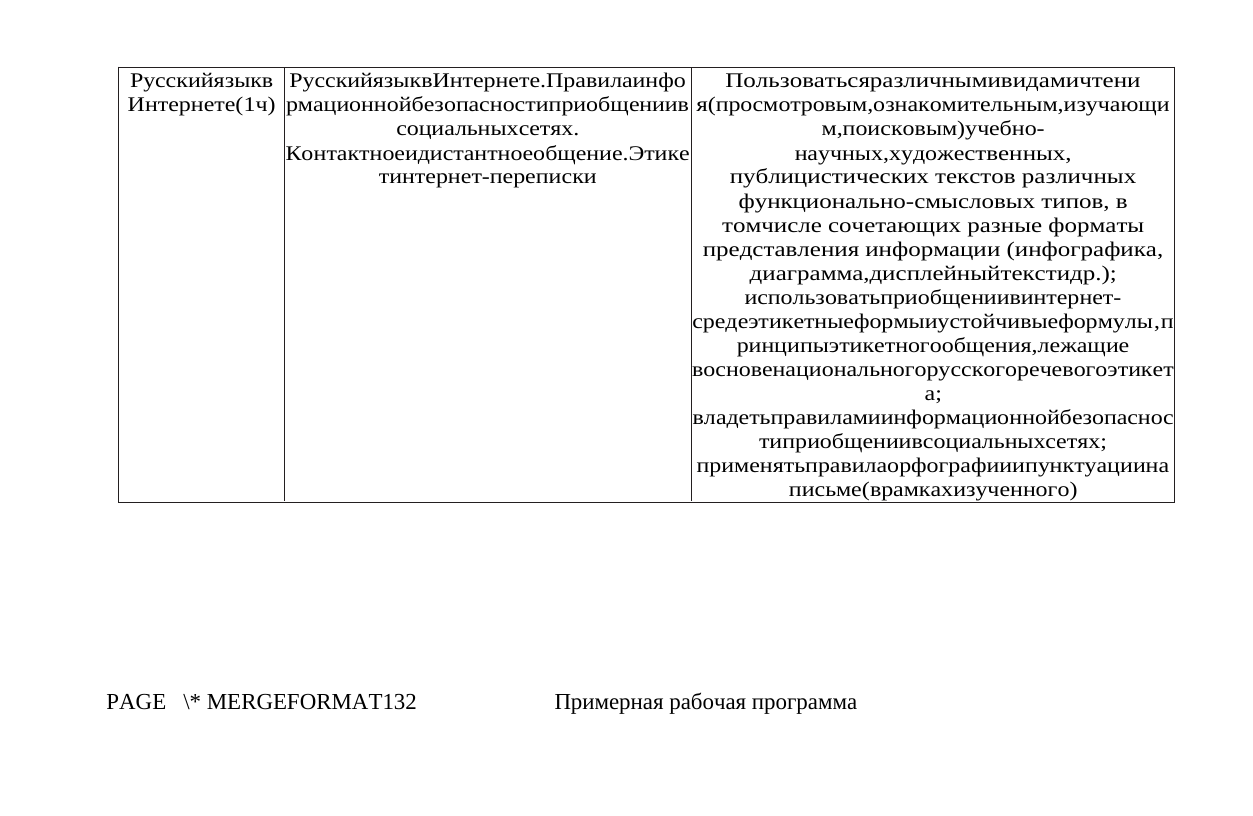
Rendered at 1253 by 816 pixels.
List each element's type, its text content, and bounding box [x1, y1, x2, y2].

table_cell Пользоватьсяразличнымивидамичтения(просмотровым,ознакомительным,изучающим,поисковым)учебно-научных,художественных, публицистических текстов различных функционально-смысловых типов, в томчисле сочетающих разные форматы представления информации (инфографика, диаграмма,дисплейныйтекстидр.); использоватьприобщениивинтернет-средеэтикетныеформыиустойчивыеформулы‚принципыэтикетногообщения,лежащие восновенациональногорусскогоречевогоэтикета; владетьправиламиинформационнойбезопасностиприобщениивсоциальныхсетях; применятьправилаорфографииипунктуациинаписьме(врамкахизученного) [692, 68, 1174, 501]
table_cell РусскийязыквИнтернете.Правилаинформационнойбезопасностиприобщениивсоциальныхсетях. Контактноеидистантноеобщение.Этикетинтернет-переписки [285, 68, 691, 501]
table_cell Русскийязыкв Интернете(1ч) [119, 68, 284, 501]
